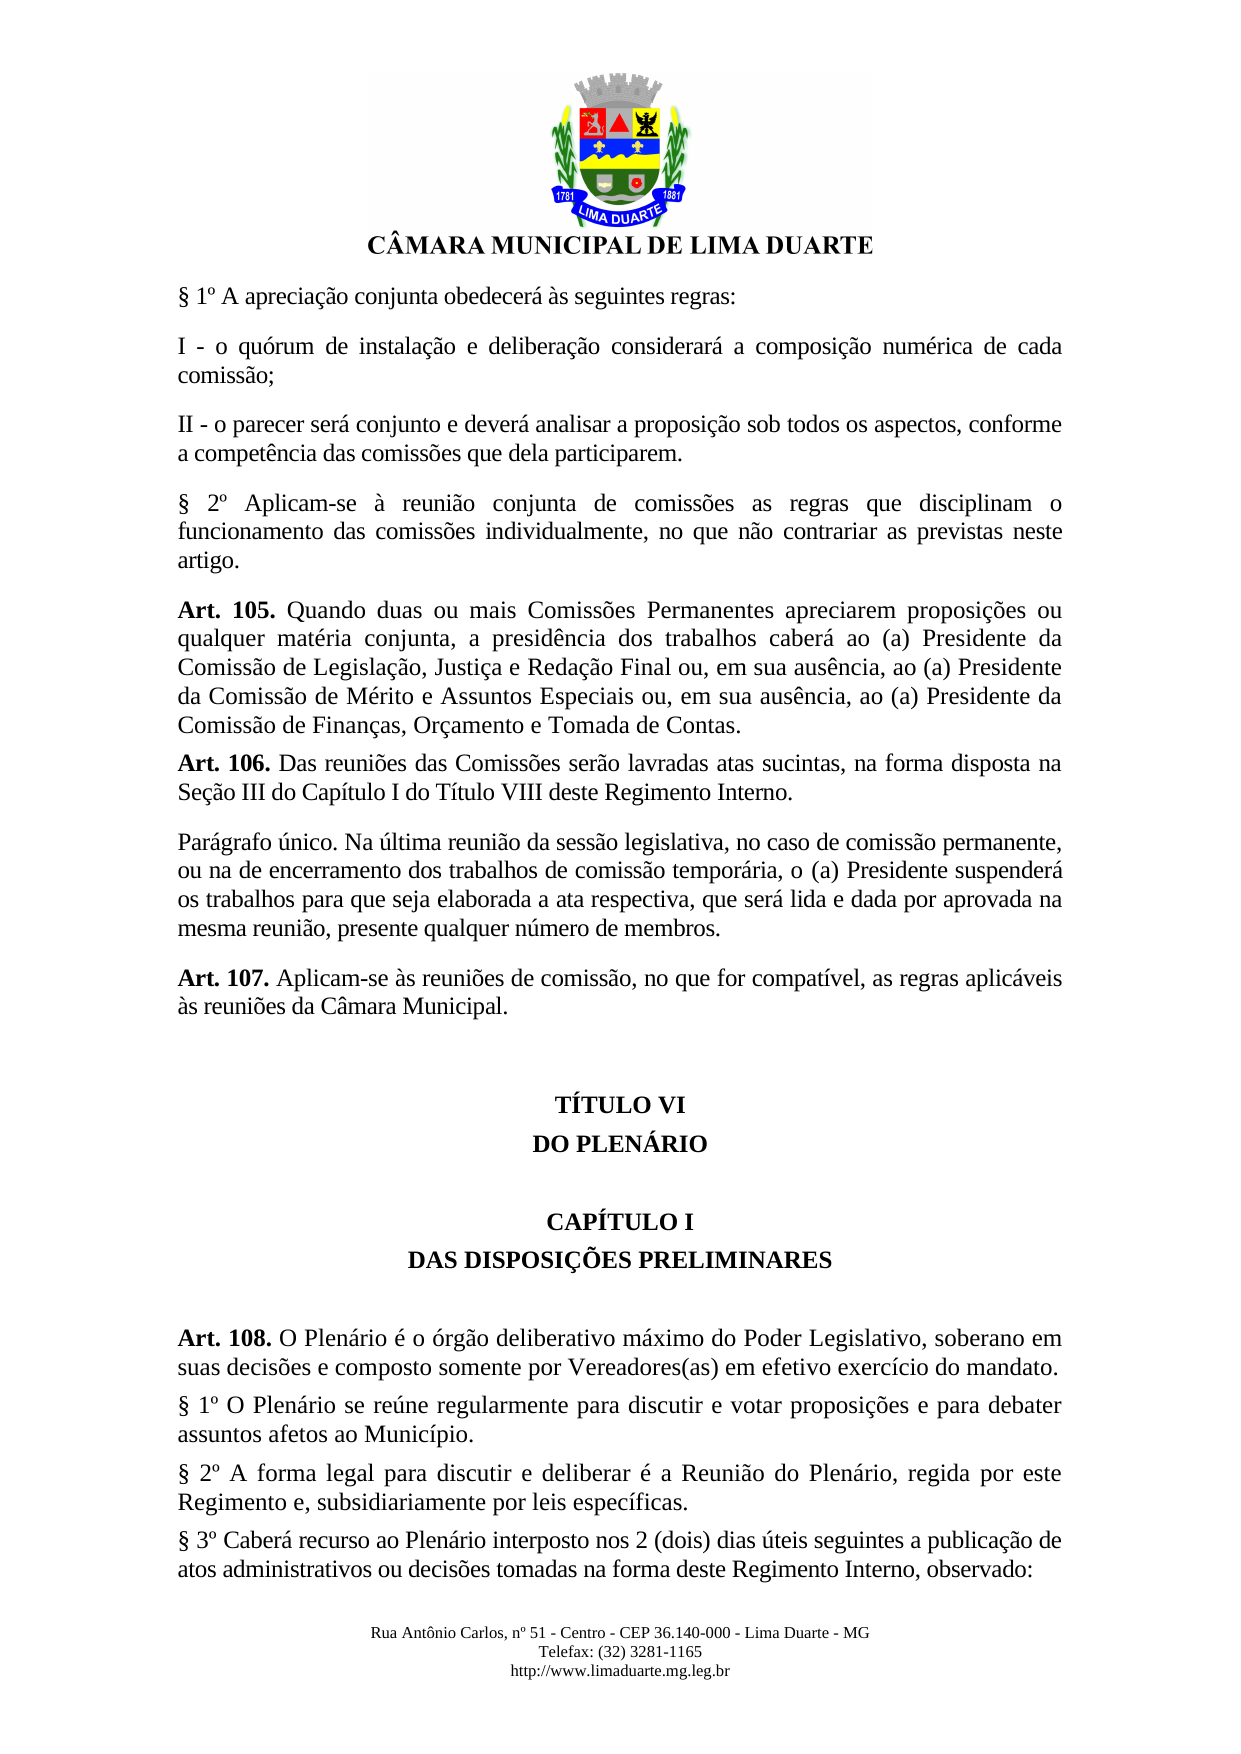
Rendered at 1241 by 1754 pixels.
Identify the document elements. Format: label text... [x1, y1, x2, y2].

text § 2º A forma legal para discutir e deliberar é a Reunião do Plenário, regida por este Regimento e, subsidiariamente por leis específicas. [177, 1458, 1063, 1516]
text § 1º O Plenário se reúne regularmente para discutir e votar proposições e para debater assuntos afetos ao Município. [177, 1391, 1063, 1448]
text DAS DISPOSIÇÕES PRELIMINARES [177, 1246, 1063, 1274]
text § 3º Caberá recurso ao Plenário interposto nos 2 (dois) dias úteis seguintes a publicação de atos administrativos ou decisões tomadas na forma deste Regimento Interno, observado: [177, 1526, 1063, 1583]
text Art. 106. Das reuniões das Comissões serão lavradas atas sucintas, na forma disposta na Seção III do Capítulo I do Título VIII deste Regimento Interno. [177, 748, 1063, 806]
text Art. 105. Quando duas ou mais Comissões Permanentes apreciarem proposições ou qualquer matéria conjunta, a presidência dos trabalhos caberá ao (a) Presidente da Comissão de Legislação, Justiça e Redação Final ou, em sua ausência, ao (a) Presidente da Comissão de Mérito e Assuntos Especiais ou, em sua ausência, ao (a) Presidente da Comissão de Finanças, Orçamento e Tomada de Contas. [177, 595, 1063, 738]
text DO PLENÁRIO [177, 1129, 1063, 1158]
text II - o parecer será conjunto e deverá analisar a proposição sob todos os aspectos, conforme a competência das comissões que dela participarem. [177, 409, 1063, 467]
text Art. 108. O Plenário é o órgão deliberativo máximo do Poder Legislativo, soberano em suas decisões e composto somente por Vereadores(as) em efetivo exercício do mandato. [177, 1323, 1063, 1381]
text Parágrafo único. Na última reunião da sessão legislativa, no caso de comissão permanente, ou na de encerramento dos trabalhos de comissão temporária, o (a) Presidente suspenderá os trabalhos para que seja elaborada a ata respectiva, que será lida e dada por aprovada na mesma reunião, presente qualquer número de membros. [177, 827, 1063, 942]
text Art. 107. Aplicam-se às reuniões de comissão, no que for compatível, as regras aplicáveis às reuniões da Câmara Municipal. [177, 963, 1063, 1020]
picture [367, 73, 873, 254]
text CAPÍTULO I [177, 1207, 1063, 1236]
text I - o quórum de instalação e deliberação considerará a composição numérica de cada comissão; [177, 331, 1063, 388]
text § 2º Aplicam-se à reunião conjunta de comissões as regras que disciplinam o funcionamento das comissões individualmente, no que não contrariar as previstas neste artigo. [177, 488, 1063, 574]
text TÍTULO VI [177, 1091, 1063, 1119]
text § 1º A apreciação conjunta obedecerá às seguintes regras: [177, 281, 1063, 310]
